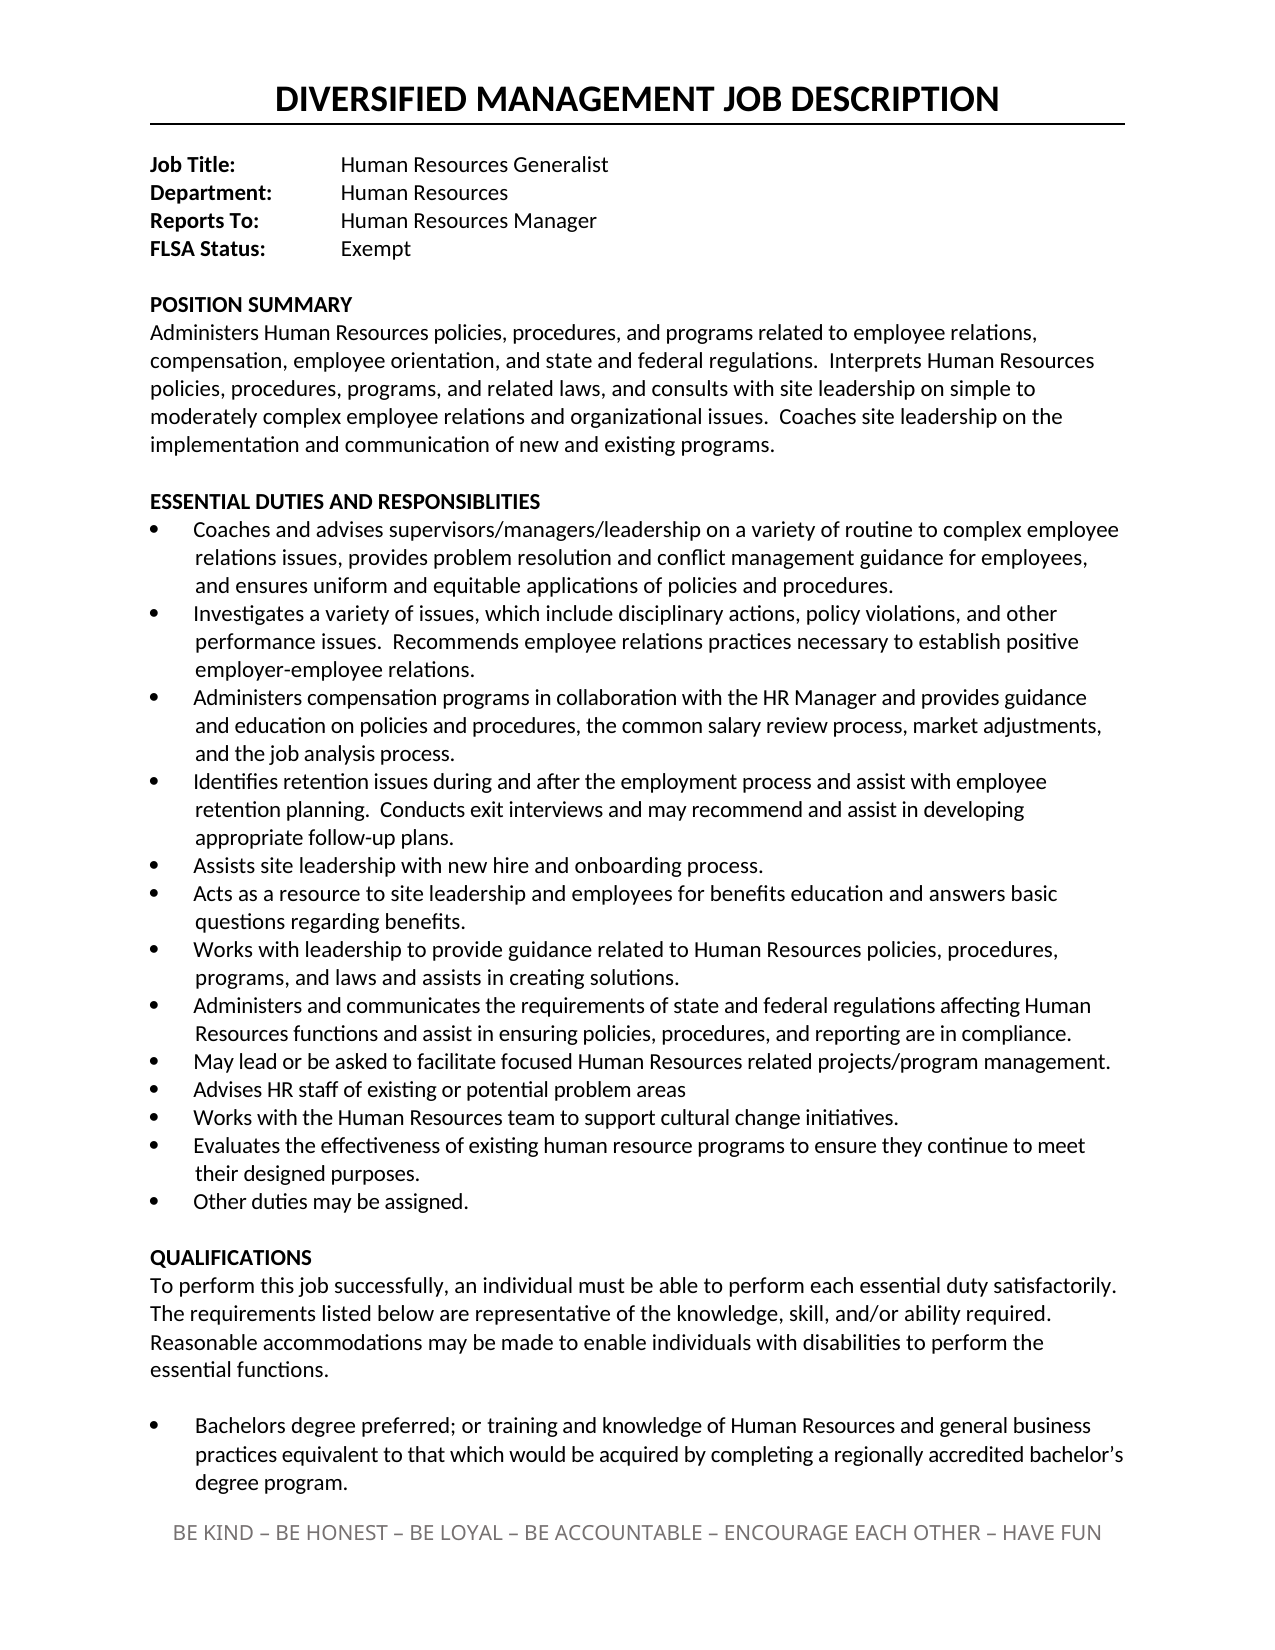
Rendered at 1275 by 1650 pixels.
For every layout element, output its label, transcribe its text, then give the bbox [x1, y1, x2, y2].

list Administers and communicates the requirements of state and federal regulations affecting Human Resources functions and assist in ensuring policies, procedures, and reporting are in compliance. [150, 991, 1125, 1047]
list Works with leadership to provide guidance related to Human Resources policies, procedures, programs, and laws and assists in creating solutions. [150, 935, 1125, 991]
list Evaluates the effectiveness of existing human resource programs to ensure they continue to meet their designed purposes. [150, 1131, 1125, 1187]
list Bachelors degree preferred; or training and knowledge of Human Resources and general business practices equivalent to that which would be acquired by completing a regionally accredited bachelor’s degree program. [150, 1412, 1125, 1496]
text Department: Human Resources [150, 178, 1125, 206]
text POSITION SUMMARY [150, 290, 1125, 318]
text FLSA Status: Exempt [150, 234, 1125, 262]
list Investigates a variety of issues, which include disciplinary actions, policy violations, and other performance issues. Recommends employee relations practices necessary to establish positive employer-employee relations. [150, 599, 1125, 683]
list Coaches and advises supervisors/managers/leadership on a variety of routine to complex employee relations issues, provides problem resolution and conflict management guidance for employees, and ensures uniform and equitable applications of policies and procedures. [150, 515, 1125, 599]
text ESSENTIAL DUTIES AND RESPONSIBLITIES [150, 487, 1125, 515]
text To perform this job successfully, an individual must be able to perform each essential duty satisfactorily. The requirements listed below are representative of the knowledge, skill, and/or ability required. Reasonable accommodations may be made to enable individuals with disabilities to perform the essential functions. [150, 1272, 1125, 1384]
list May lead or be asked to facilitate focused Human Resources related projects/program management. [150, 1047, 1125, 1075]
list Identifies retention issues during and after the employment process and assist with employee retention planning. Conducts exit interviews and may recommend and assist in developing appropriate follow-up plans. [150, 767, 1125, 851]
list Works with the Human Resources team to support cultural change initiatives. [150, 1103, 1125, 1131]
list Advises HR staff of existing or potential problem areas [150, 1075, 1125, 1103]
text Reports To: Human Resources Manager [150, 206, 1125, 234]
list Other duties may be assigned. [150, 1187, 1125, 1216]
text Job Title: Human Resources Generalist [150, 150, 1125, 178]
list Administers compensation programs in collaboration with the HR Manager and provides guidance and education on policies and procedures, the common salary review process, market adjustments, and the job analysis process. [150, 683, 1125, 767]
list Assists site leadership with new hire and onboarding process. [150, 851, 1125, 879]
list Acts as a resource to site leadership and employees for benefits education and answers basic questions regarding benefits. [150, 879, 1125, 935]
text QUALIFICATIONS [150, 1243, 1125, 1272]
text Administers Human Resources policies, procedures, and programs related to employee relations, compensation, employee orientation, and state and federal regulations. Interprets Human Resources policies, procedures, programs, and related laws, and consults with site leadership on simple to moderately complex employee relations and organizational issues. Coaches site leadership on the implementation and communication of new and existing programs. [150, 318, 1125, 487]
